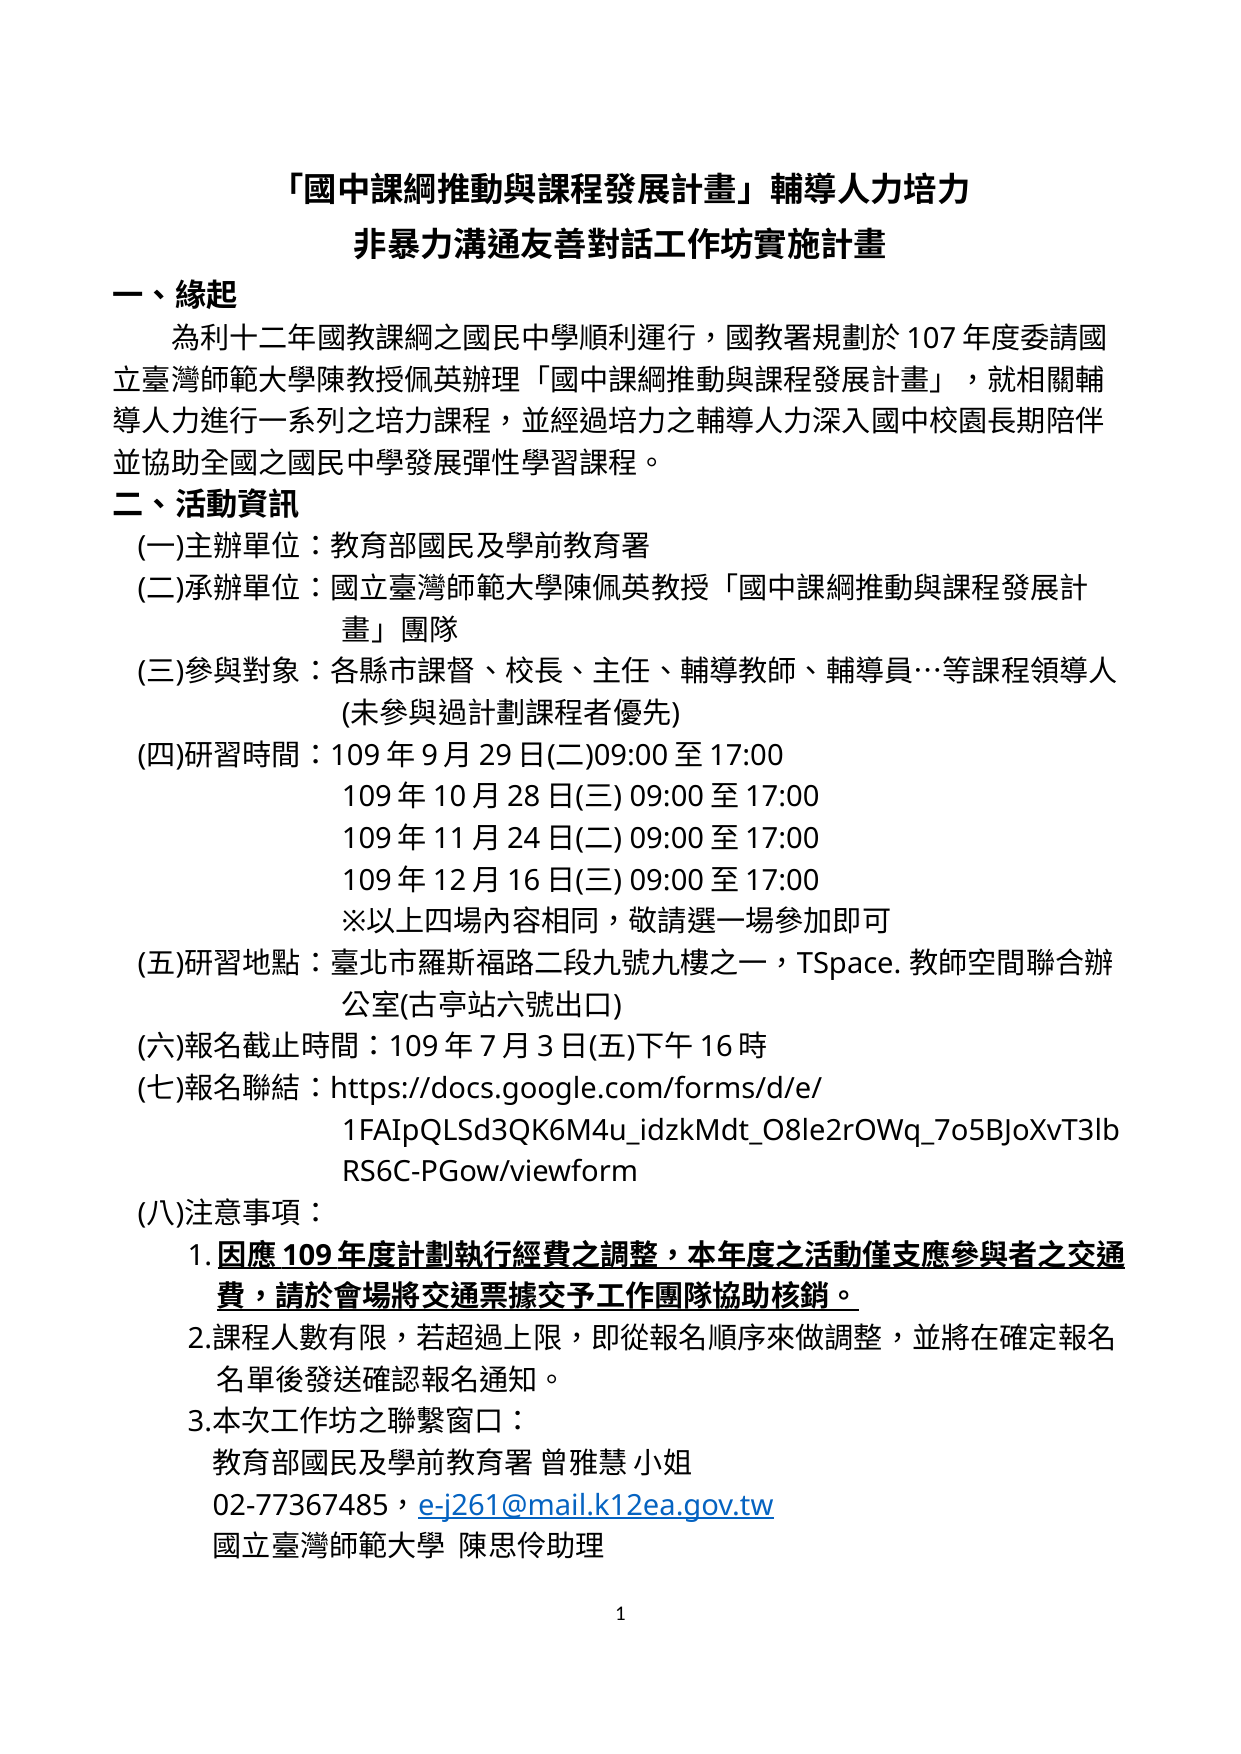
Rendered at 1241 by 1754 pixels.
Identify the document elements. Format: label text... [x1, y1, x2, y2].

text 3.本次工作坊之聯繫窗口： [187, 1398, 1128, 1440]
text 109年12月16日(三) 09:00至17:00 [137, 857, 1128, 898]
text 教育部國民及學前教育署 曾雅慧 小姐 [212, 1440, 1128, 1482]
text (五)研習地點：臺北市羅斯福路二段九號九樓之一，TSpace. 教師空間聯合辦公室(古亭站六號出口) [137, 940, 1128, 1023]
text 國立臺灣師範大學 陳思伶助理 [212, 1523, 1128, 1565]
text 109年11月24日(二) 09:00至17:00 [137, 815, 1128, 857]
text 02-77367485，e-j261@mail.k12ea.gov.tw [212, 1482, 1128, 1523]
text 非暴力溝通友善對話工作坊實施計畫 [112, 218, 1128, 266]
text 1. 因應109年度計劃執行經費之調整，本年度之活動僅支應參與者之交通費，請於會場將交通票據交予工作團隊協助核銷。 [187, 1232, 1128, 1315]
text 2.課程人數有限，若超過上限，即從報名順序來做調整，並將在確定報名名單後發送確認報名通知。 [187, 1315, 1128, 1398]
text (七)報名聯結：https://docs.google.com/forms/d/e/1FAIpQLSd3QK6M4u_idzkMdt_O8le2rOWq_7o5BJoXvT3lbRS6C-PGow/viewform [137, 1065, 1128, 1190]
text (三)參與對象：各縣市課督、校長、主任、輔導教師、輔導員…等課程領導人(未參與過計劃課程者優先) [137, 648, 1128, 732]
text (一)主辦單位：教育部國民及學前教育署 [137, 523, 1128, 565]
text 一、緣起 [112, 273, 1128, 315]
text (六)報名截止時間：109年7月3日(五)下午16時 [137, 1023, 1128, 1065]
text (八)注意事項： [137, 1190, 1128, 1232]
text (四)研習時間：109年9月29日(二)09:00至17:00 [137, 732, 1128, 773]
text ※以上四場內容相同，敬請選一場參加即可 [137, 898, 1128, 940]
text 109年10月28日(三) 09:00至17:00 [137, 773, 1128, 815]
text 二、活動資訊 [112, 482, 1128, 523]
text 為利十二年國教課綱之國民中學順利運行，國教署規劃於107年度委請國立臺灣師範大學陳教授佩英辦理「國中課綱推動與課程發展計畫」，就相關輔導人力進行一系列之培力課程，並經過培力之輔導人力深入國中校園長期陪伴並協助全國之國民中學發展彈性學習課程。 [112, 315, 1128, 482]
text (二)承辦單位：國立臺灣師範大學陳佩英教授「國中課綱推動與課程發展計畫」團隊 [137, 565, 1128, 648]
text 「國中課綱推動與課程發展計畫」輔導人力培力 [112, 162, 1128, 211]
